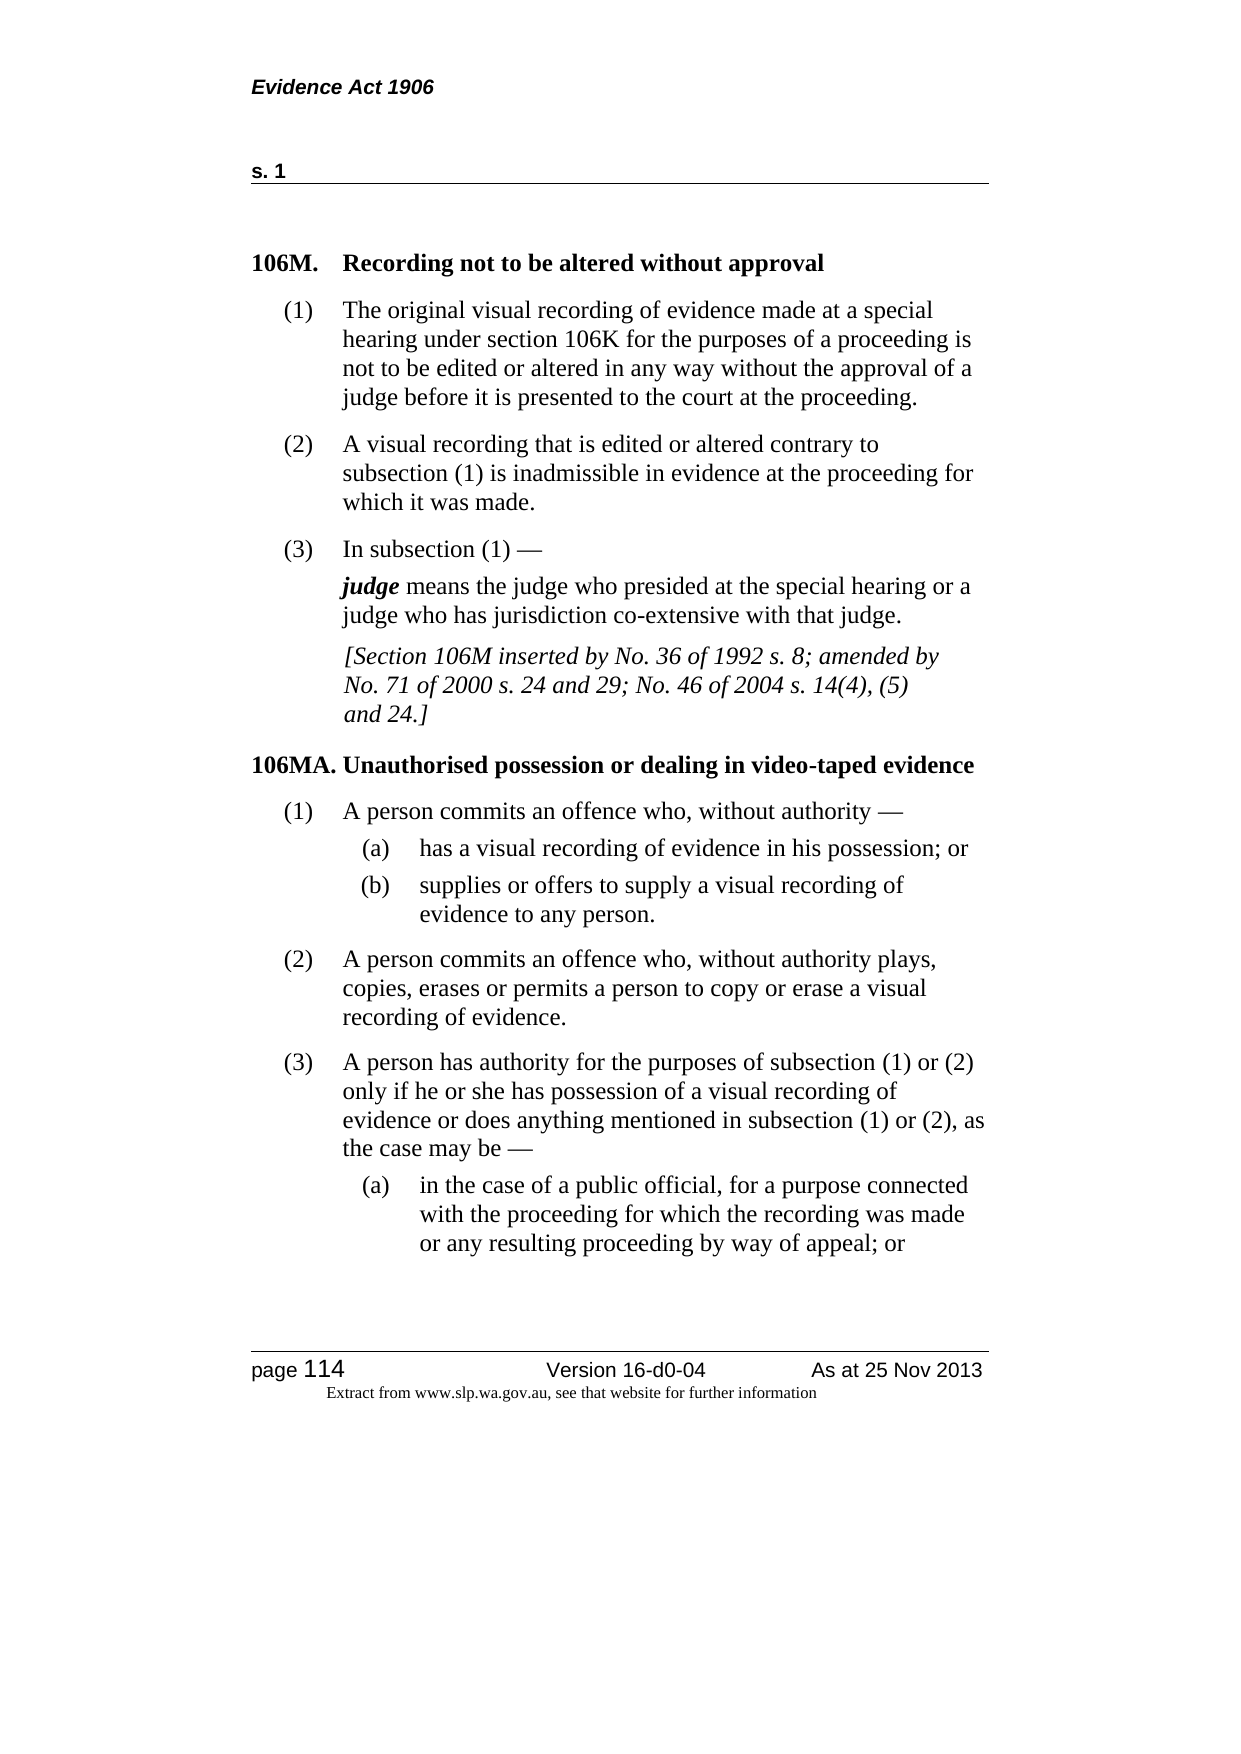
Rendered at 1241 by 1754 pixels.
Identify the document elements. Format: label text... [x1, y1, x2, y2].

text (1) A person commits an offence who, without authority — [251, 796, 989, 825]
text (3) A person has authority for the purposes of subsection (1) or (2) only if he or she has possession of a visual recording of evidence or does anything mentioned in subsection (1) or (2), as the case may be — [251, 1047, 989, 1162]
text [Section 106M inserted by No. 36 of 1992 s. 8; amended by No. 71 of 2000 s. 24 and 29; No. 46 of 2004 s. 14(4), (5) and 24.] [251, 641, 989, 728]
text (2) A visual recording that is edited or altered contrary to subsection (1) is inadmissible in evidence at the proceeding for which it was made. [251, 429, 989, 516]
text (1) The original visual recording of evidence made at a special hearing under section 106K for the purposes of a proceeding is not to be edited or altered in any way without the approval of a judge before it is presented to the court at the proceeding. [251, 296, 989, 411]
text (a) has a visual recording of evidence in his possession; or [251, 833, 989, 862]
text (3) In subsection (1) — [251, 534, 989, 563]
text judge means the judge who presided at the special hearing or a judge who has jurisdiction co-extensive with that judge. [251, 571, 989, 629]
text (2) A person commits an offence who, without authority plays, copies, erases or permits a person to copy or erase a visual recording of evidence. [251, 944, 989, 1031]
text (a) in the case of a public official, for a purpose connected with the proceeding for which the recording was made or any resulting proceeding by way of appeal; or [251, 1171, 989, 1257]
text (b) supplies or offers to supply a visual recording of evidence to any person. [251, 870, 989, 928]
subtitle 106M. Recording not to be altered without approval [251, 248, 989, 277]
subtitle 106MA. Unauthorised possession or dealing in video-taped evidence [251, 751, 989, 779]
